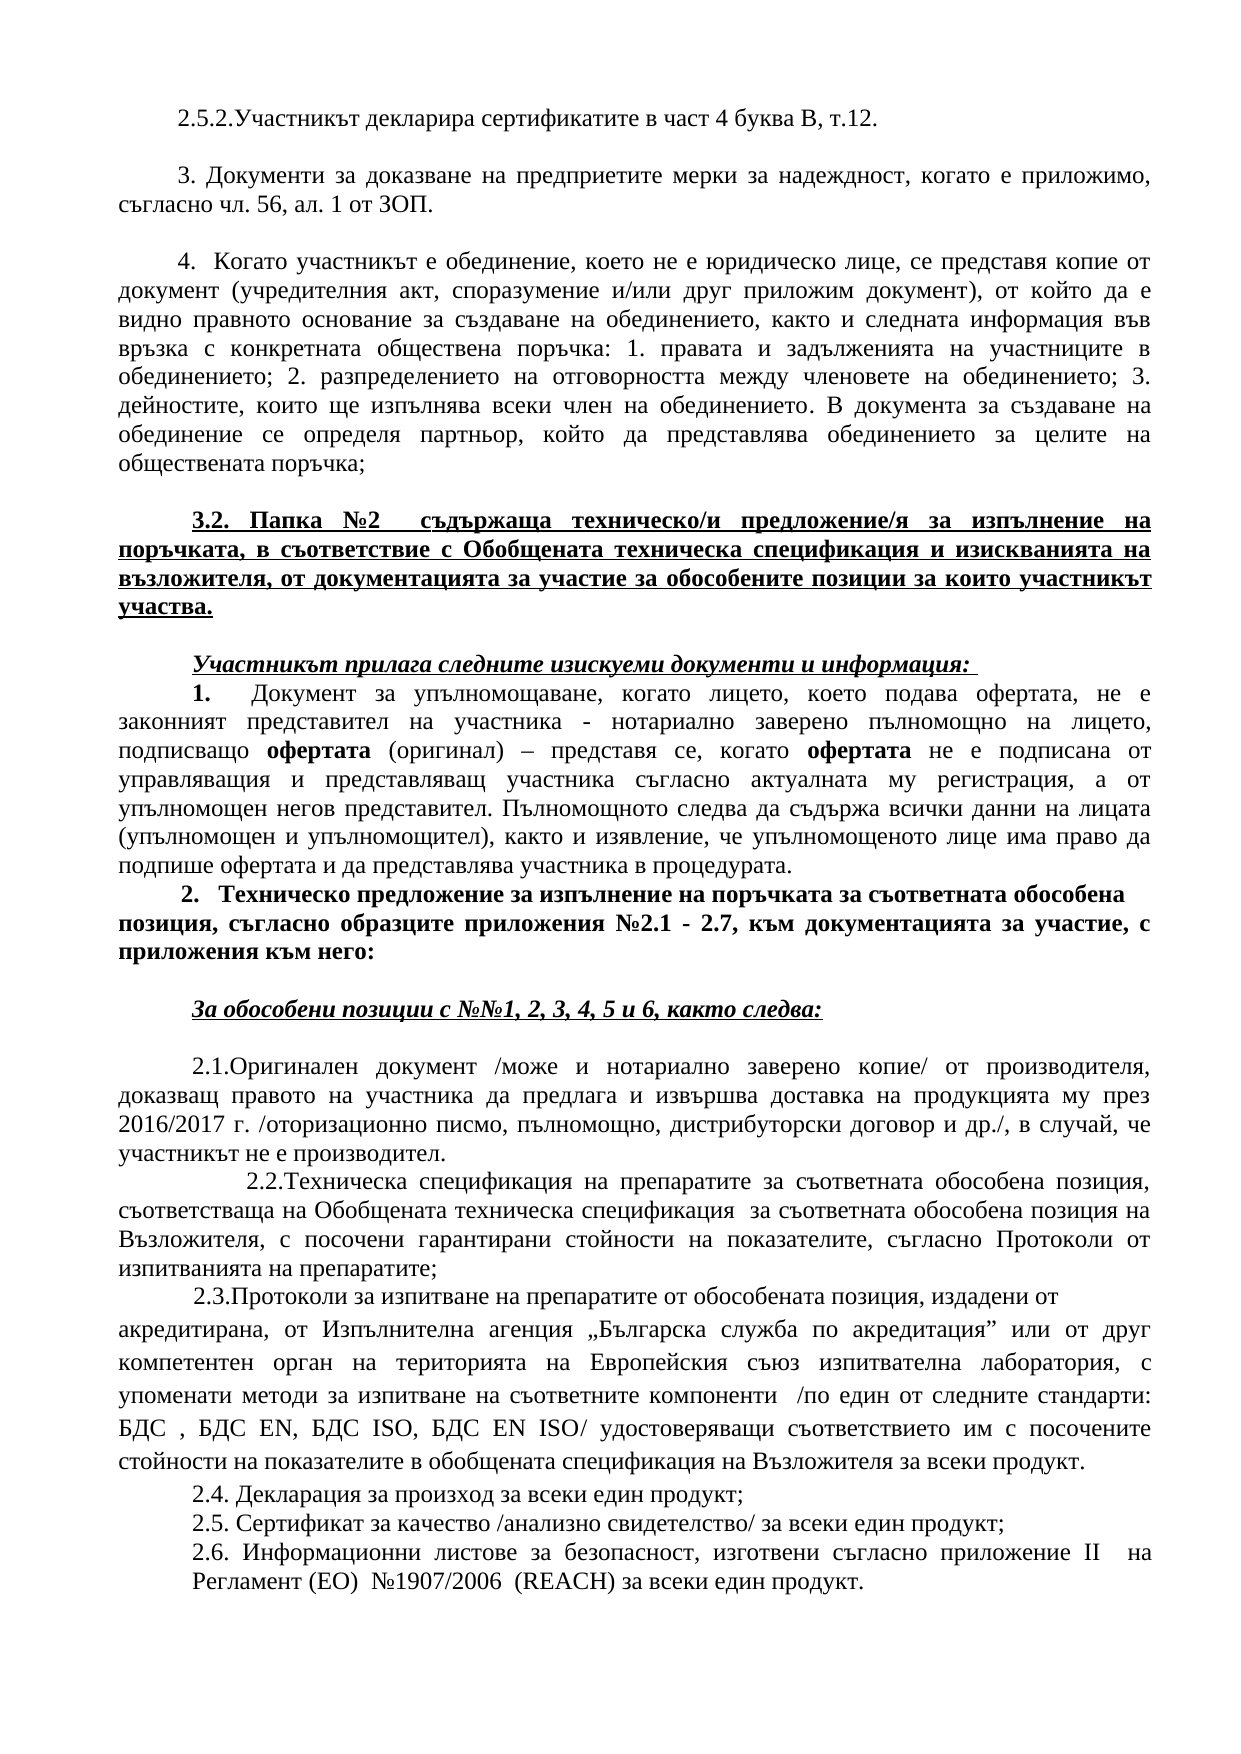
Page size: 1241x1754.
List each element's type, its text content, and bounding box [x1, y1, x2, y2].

text 2.6. Информационни листове за безопасност, изготвени съгласно приложение II на Регламент (ЕО) №1907/2006 (REACH) за всеки един продукт. [192, 1537, 1152, 1594]
text акредитирана, от Изпълнителна агенция „Българска служба по акредитация” или от друг компетентен орган на територията на Европейския съюз изпитвателна лаборатория, с упоменати методи за изпитване на съответните компоненти /по един от следните стандарти: БДС , БДС EN, БДС ISO, БДС EN ISO/ удостоверяващи съответствието им с посочените стойности на показателите в обобщената спецификация на Възложителя за всеки продукт. [118, 1314, 1152, 1475]
text позиция, съгласно образците приложения №2.1 - 2.7, към документацията за участие, с приложения към него: [118, 908, 1152, 965]
text 4. Когато участникът е обединение, което не е юридическо лице, се представя копие от документ (учредителния акт, споразумение и/или друг приложим документ), от който да е видно правното основание за създаване на обединението, както и следната информация във връзка с конкретната обществена поръчка: 1. правата и задълженията на участниците в обединението; 2. разпределението на отговорността между членовете на обединението; 3. дейностите, които ще изпълнява всеки член на обединението. В документа за създаване на обединение се определя партньор, който да представлява обединението за целите на обществената поръчка; [118, 246, 1152, 476]
text 3. Документи за доказване на предприетите мерки за надеждност, когато е приложимо, съгласно чл. 56, ал. 1 от ЗОП. [118, 160, 1152, 218]
list 3.2. Папка №2 съдържаща техническо/и предложение/я за изпълнение на поръчката, в съответствие с Обобщената техническа спецификация и изискванията на възложителя, от документацията за участие за обособените позиции за които участникът участва. [118, 589, 1152, 620]
text За обособени позиции с №№1, 2, 3, 4, 5 и 6, както следва: [118, 994, 1152, 1023]
list 3.2. Папка №2 съдържаща техническо/и предложение/я за изпълнение на поръчката, в съответствие с Обобщената техническа спецификация и изискванията на възложителя, от документацията за участие за обособените позиции за които участникът участва. [118, 505, 1152, 588]
list Техническо предложение за изпълнение на поръчката за съответната обособена [181, 879, 1152, 908]
text 2.2.Техническа спецификация на препаратите за съответната обособена позиция, съответстваща на Обобщената техническа спецификация за съответната обособена позиция на Възложителя, с посочени гарантирани стойности на показателите, съгласно Протоколи от изпитванията на препаратите; [118, 1166, 1152, 1281]
list Документ за упълномощаване, когато лицето, което подава офертата, не е законният представител на участника - нотариално заверено пълномощно на лицето, подписващо офертата (оригинал) – представя се, когато офертата не е подписана от управляващия и представляващ участника съгласно актуалната му регистрация, а от упълномощен негов представител. Пълномощното следва да съдържа всички данни на лицата (упълномощен и упълномощител), както и изявление, че упълномощеното лице има право да подпише офертата и да представлява участника в процедурата. [118, 678, 1152, 879]
text 2.1.Оригинален документ /може и нотариално заверено копие/ от производителя, доказващ правото на участника да предлага и извършва доставка на продукцията му през 2016/2017 г. /оторизационно писмо, пълномощно, дистрибуторски договор и др./, в случай, че участникът не е производител. [118, 1051, 1152, 1166]
text Участникът прилага следните изискуеми документи и информация: [118, 649, 1152, 678]
text 2.5.2.Участникът декларира сертификатите в част 4 буква В, т.12. [118, 103, 1152, 131]
text 2.3.Протоколи за изпитване на препаратите от обособената позиция, издадени от [193, 1281, 1152, 1310]
text 2.5. Сертификат за качество /анализно свидетелство/ за всеки един продукт; [192, 1508, 1152, 1537]
text 2.4. Декларация за произход за всеки един продукт; [192, 1479, 1152, 1508]
